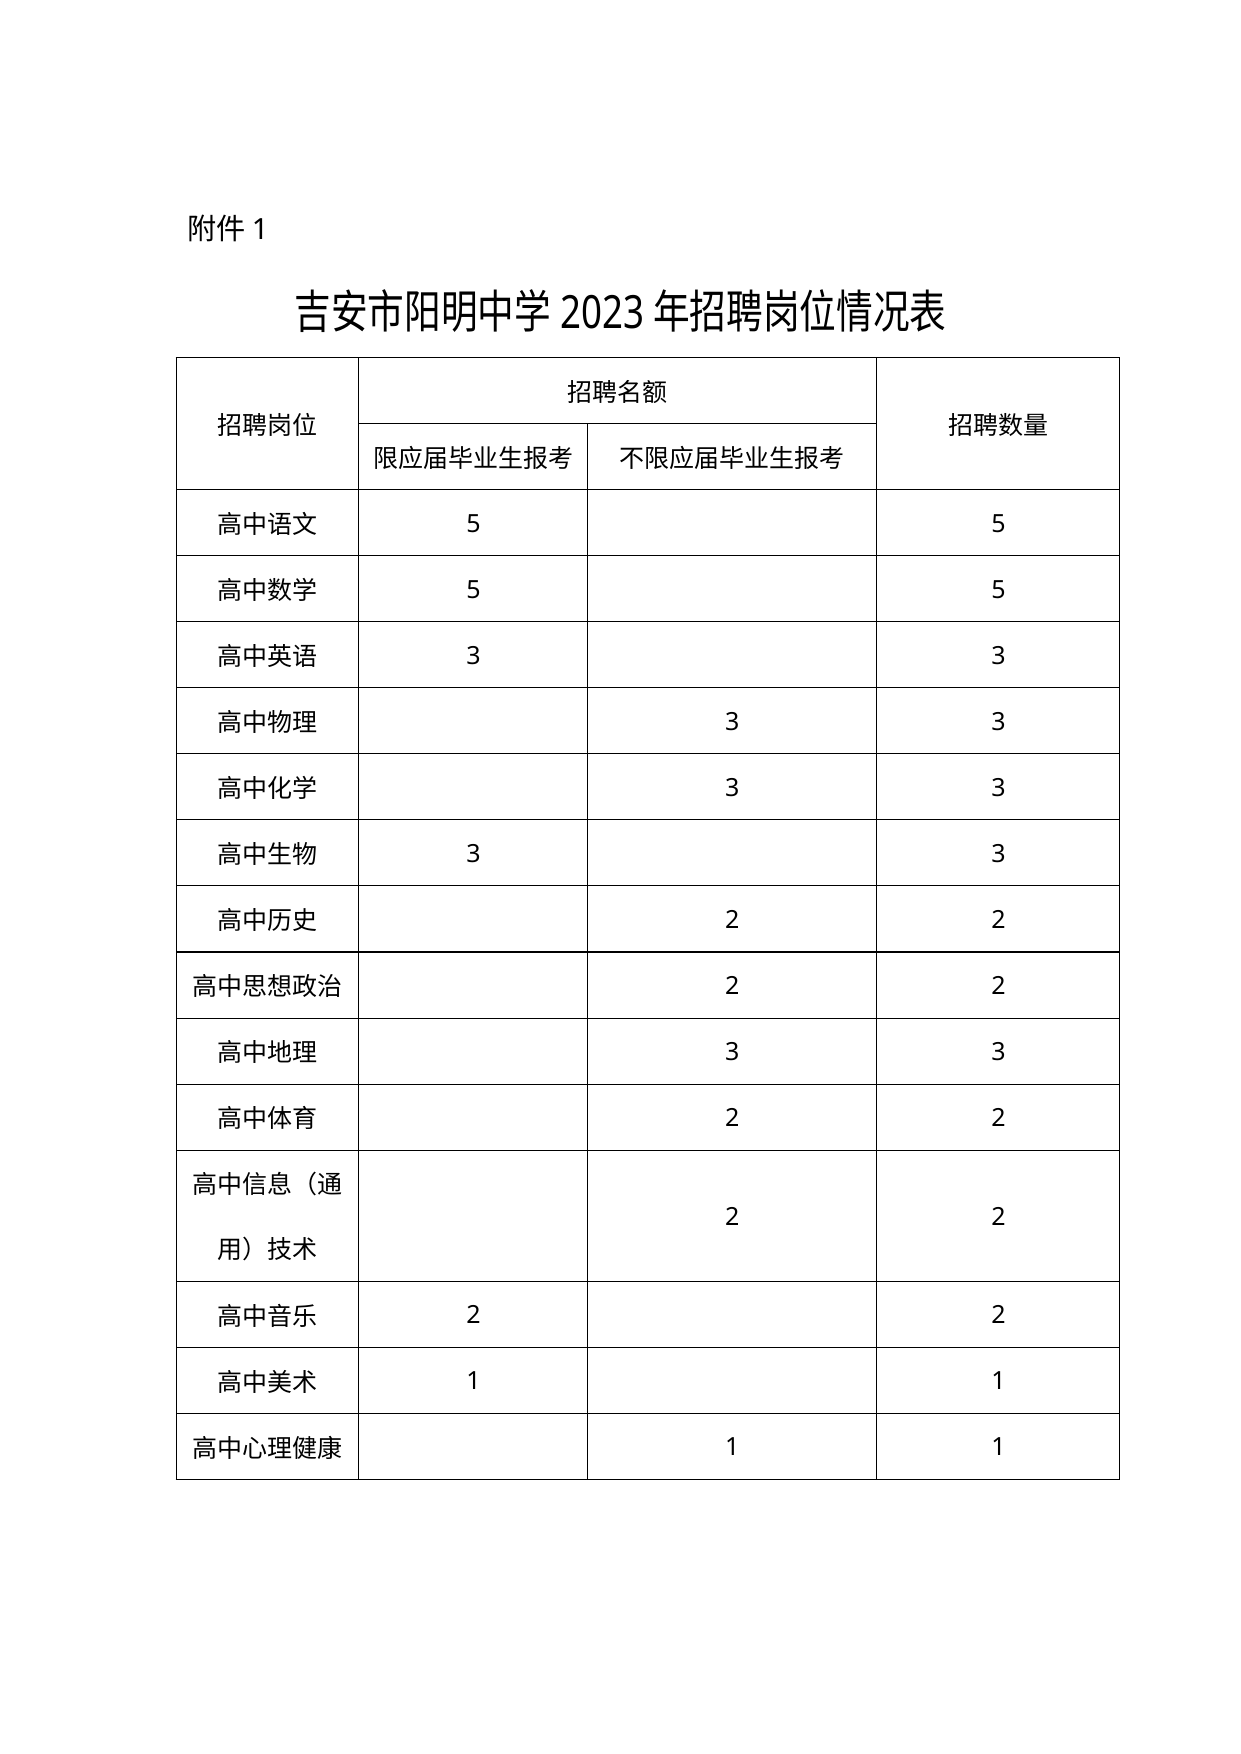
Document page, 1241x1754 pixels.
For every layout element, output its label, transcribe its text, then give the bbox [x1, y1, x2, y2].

table_cell 2 [588, 953, 876, 1017]
table_cell 2 [877, 886, 1119, 951]
table_header 招聘岗位 [177, 358, 358, 489]
table_cell 2 [877, 1085, 1119, 1149]
table_cell 3 [359, 622, 587, 687]
table_cell 不限应届毕业生报考 [588, 424, 876, 489]
table_cell 2 [588, 1085, 876, 1149]
table_cell 2 [877, 1282, 1119, 1347]
table_cell 2 [359, 1282, 587, 1347]
table_cell 高中美术 [177, 1348, 358, 1413]
text 附件1 [187, 194, 1053, 259]
table_cell 5 [359, 490, 587, 555]
table_cell 1 [588, 1414, 876, 1479]
table_cell 高中语文 [177, 490, 358, 555]
table_cell 1 [877, 1414, 1119, 1479]
table_cell 高中音乐 [177, 1282, 358, 1347]
table_header 招聘数量 [877, 358, 1119, 489]
table_cell 5 [359, 556, 587, 621]
table_cell 3 [588, 688, 876, 753]
text 吉安市阳明中学2023年招聘岗位情况表 [187, 259, 1053, 357]
table_cell 高中信息（通用）技术 [177, 1151, 358, 1281]
table_cell [359, 1151, 587, 1281]
table_cell [588, 622, 876, 687]
table_cell 高中物理 [177, 688, 358, 753]
table_cell 高中数学 [177, 556, 358, 621]
table_cell [588, 820, 876, 885]
table_cell 3 [877, 820, 1119, 885]
table_cell [588, 1348, 876, 1413]
table_cell 1 [359, 1348, 587, 1413]
table_cell 3 [359, 820, 587, 885]
table_cell 高中英语 [177, 622, 358, 687]
table_cell 1 [877, 1348, 1119, 1413]
table_cell [588, 490, 876, 555]
table_cell 高中思想政治 [177, 953, 358, 1017]
table_cell 5 [877, 490, 1119, 555]
table_cell [588, 556, 876, 621]
table_cell 3 [588, 754, 876, 819]
table_cell 3 [877, 622, 1119, 687]
table_cell 高中体育 [177, 1085, 358, 1149]
table_cell [359, 754, 587, 819]
table_cell 2 [588, 1151, 876, 1281]
table_cell 高中化学 [177, 754, 358, 819]
table_cell 高中心理健康 [177, 1414, 358, 1479]
table_cell 3 [877, 754, 1119, 819]
table_cell 高中生物 [177, 820, 358, 885]
table_cell [359, 1019, 587, 1083]
table_cell 3 [877, 688, 1119, 753]
table_cell [588, 1282, 876, 1347]
table_cell 2 [588, 886, 876, 951]
table_cell 5 [877, 556, 1119, 621]
table_cell [359, 1085, 587, 1149]
table_cell [359, 688, 587, 753]
table_cell 2 [877, 953, 1119, 1017]
table_cell 高中地理 [177, 1019, 358, 1083]
table_cell 3 [877, 1019, 1119, 1083]
table_cell 高中历史 [177, 886, 358, 951]
table_cell [359, 1414, 587, 1479]
table_cell 2 [877, 1151, 1119, 1281]
table_cell 限应届毕业生报考 [359, 424, 587, 489]
table_cell [359, 886, 587, 951]
table_header 招聘名额 [359, 358, 876, 423]
table_cell [359, 953, 587, 1017]
table_cell 3 [588, 1019, 876, 1083]
